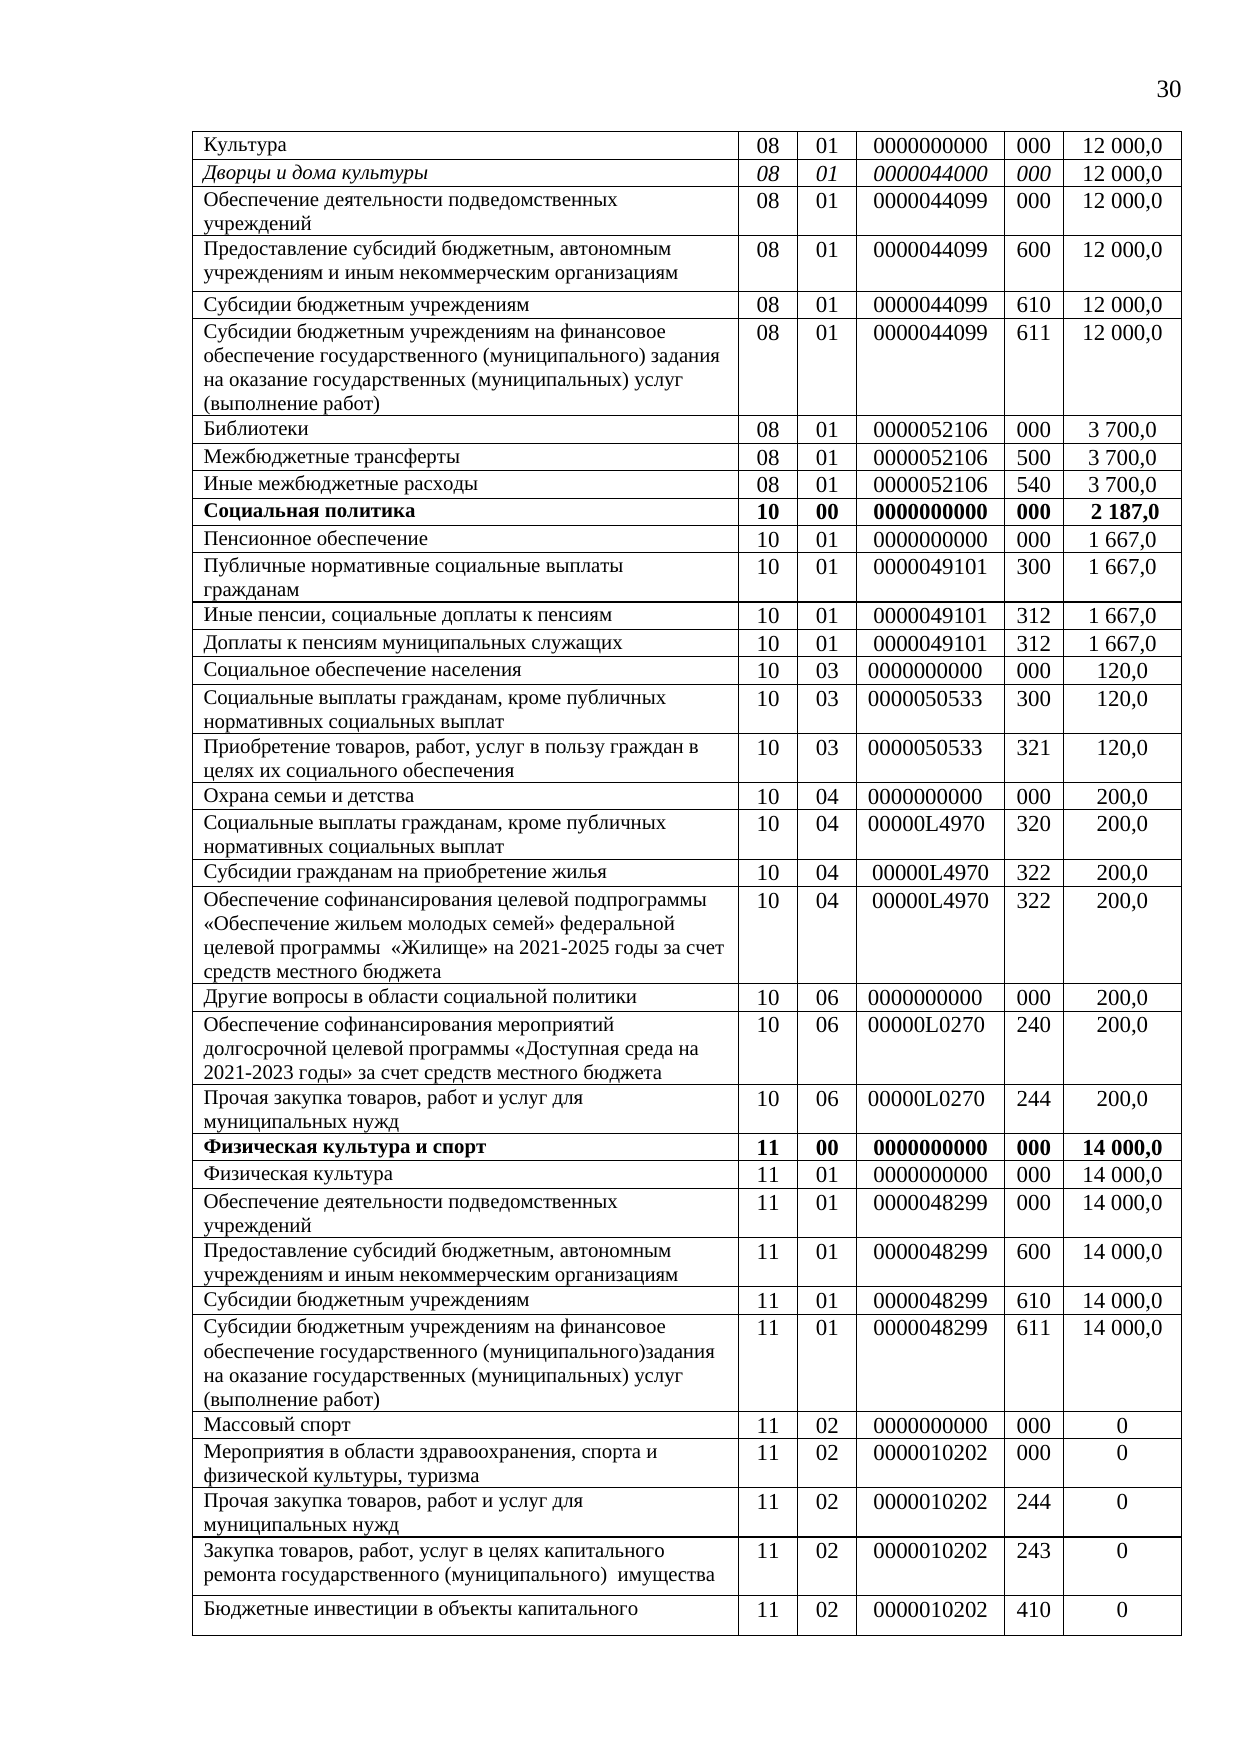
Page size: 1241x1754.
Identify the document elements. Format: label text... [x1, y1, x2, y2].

table_cell Физическая культура [193, 1161, 738, 1188]
table_cell 1 667,0 [1064, 630, 1181, 656]
table_cell 0000049101 [857, 603, 1004, 629]
table_cell 610 [1005, 292, 1063, 318]
table_cell Прочая закупка товаров, работ и услуг для муниципальных нужд [193, 1488, 738, 1536]
table_cell 01 [798, 526, 856, 552]
table_cell 0000052106 [857, 471, 1004, 497]
table_cell 000 [1005, 1189, 1063, 1237]
table_cell 243 [1005, 1538, 1063, 1595]
table_cell 01 [798, 444, 856, 470]
table_cell 12 000,0 [1064, 236, 1181, 291]
table_cell 08 [739, 444, 797, 470]
table_cell 410 [1005, 1596, 1063, 1635]
table_cell 200,0 [1064, 783, 1181, 809]
table_cell 240 [1005, 1012, 1063, 1084]
table_cell 12 000,0 [1064, 187, 1181, 235]
table_cell 06 [798, 1012, 856, 1084]
table_cell 1 667,0 [1064, 526, 1181, 552]
table_cell 08 [739, 292, 797, 318]
table_cell 14 000,0 [1064, 1161, 1181, 1188]
table_cell 120,0 [1064, 657, 1181, 683]
table_cell 01 [798, 630, 856, 656]
table_cell 0000050533 [857, 685, 1004, 733]
table_cell 10 [739, 734, 797, 782]
table_cell Другие вопросы в области социальной политики [193, 984, 738, 1011]
table_cell 0000044099 [857, 319, 1004, 415]
table_cell 000 [1005, 187, 1063, 235]
table_cell 01 [798, 1189, 856, 1237]
table_cell 10 [739, 657, 797, 683]
table_cell 611 [1005, 1315, 1063, 1411]
table_cell Субсидии гражданам на приобретение жилья [193, 860, 738, 886]
table_cell 000 [1005, 526, 1063, 552]
table_cell 120,0 [1064, 734, 1181, 782]
table_cell 312 [1005, 603, 1063, 629]
table_cell 300 [1005, 553, 1063, 601]
table_cell 08 [739, 236, 797, 291]
table_cell Субсидии бюджетным учреждениям [193, 1287, 738, 1313]
table_cell 0000044099 [857, 292, 1004, 318]
table_cell Обеспечение софинансирования целевой подпрограммы «Обеспечение жильем молодых семей» федеральной целевой программы «Жилище» на 2021-2025 годы за счет средств местного бюджета [193, 887, 738, 983]
table_cell Межбюджетные трансферты [193, 444, 738, 470]
table_cell 0000048299 [857, 1189, 1004, 1237]
table_cell 0000000000 [857, 783, 1004, 809]
table_cell 2 187,0 [1064, 499, 1181, 525]
table_cell 000 [1005, 1412, 1063, 1438]
table_cell 0000052106 [857, 416, 1004, 443]
table_cell 04 [798, 783, 856, 809]
table_cell 11 [739, 1538, 797, 1595]
table_cell 11 [739, 1596, 797, 1635]
table_cell 14 000,0 [1064, 1287, 1181, 1313]
table_cell 0 [1064, 1538, 1181, 1595]
table_cell 0000050533 [857, 734, 1004, 782]
table_cell 600 [1005, 1238, 1063, 1286]
table_cell 03 [798, 685, 856, 733]
table_cell 300 [1005, 685, 1063, 733]
table_cell 120,0 [1064, 685, 1181, 733]
table_cell Дворцы и дома культуры [193, 160, 738, 186]
table_cell 08 [739, 132, 797, 159]
table_cell 10 [739, 1012, 797, 1084]
table_cell Физическая культура и спорт [193, 1134, 738, 1160]
table_cell 0000044099 [857, 236, 1004, 291]
table_cell 00 [798, 1134, 856, 1160]
table_cell Социальные выплаты гражданам, кроме публичных нормативных социальных выплат [193, 685, 738, 733]
table_cell 14 000,0 [1064, 1189, 1181, 1237]
table_cell 0000000000 [857, 132, 1004, 159]
table_cell 1 667,0 [1064, 603, 1181, 629]
table_cell 00000L4970 [857, 887, 1004, 983]
table_cell 01 [798, 1315, 856, 1411]
table_cell Социальное обеспечение населения [193, 657, 738, 683]
table_cell 540 [1005, 471, 1063, 497]
table_cell Приобретение товаров, работ, услуг в пользу граждан в целях их социального обеспечения [193, 734, 738, 782]
table_cell 3 700,0 [1064, 471, 1181, 497]
table_cell 08 [739, 471, 797, 497]
table_cell 01 [798, 292, 856, 318]
table_cell 0000000000 [857, 1134, 1004, 1160]
table_cell Публичные нормативные социальные выплаты гражданам [193, 553, 738, 601]
table_cell 200,0 [1064, 1085, 1181, 1133]
table_cell 500 [1005, 444, 1063, 470]
table_cell 10 [739, 499, 797, 525]
table_cell 00000L0270 [857, 1012, 1004, 1084]
table_cell 02 [798, 1488, 856, 1536]
table_cell 000 [1005, 160, 1063, 186]
table_cell 11 [739, 1134, 797, 1160]
table_cell 322 [1005, 860, 1063, 886]
table_cell 000 [1005, 1134, 1063, 1160]
table_cell Массовый спорт [193, 1412, 738, 1438]
table_cell 00000L0270 [857, 1085, 1004, 1133]
table_cell Прочая закупка товаров, работ и услуг для муниципальных нужд [193, 1085, 738, 1133]
table_cell Обеспечение деятельности подведомственных учреждений [193, 1189, 738, 1237]
table_cell 01 [798, 1238, 856, 1286]
table_cell 08 [739, 160, 797, 186]
table_cell 244 [1005, 1085, 1063, 1133]
table_cell 0000000000 [857, 657, 1004, 683]
table_cell 06 [798, 984, 856, 1011]
table_cell Культура [193, 132, 738, 159]
table_cell 12 000,0 [1064, 132, 1181, 159]
table_cell 0000000000 [857, 526, 1004, 552]
table_cell 01 [798, 236, 856, 291]
table_cell 12 000,0 [1064, 319, 1181, 415]
table_cell 0000048299 [857, 1315, 1004, 1411]
table_cell 11 [739, 1287, 797, 1313]
table_cell 14 000,0 [1064, 1238, 1181, 1286]
table_cell 04 [798, 810, 856, 858]
table_cell 312 [1005, 630, 1063, 656]
table_cell 11 [739, 1315, 797, 1411]
table_cell 244 [1005, 1488, 1063, 1536]
table_cell 200,0 [1064, 1012, 1181, 1084]
table_cell Иные пенсии, социальные доплаты к пенсиям [193, 603, 738, 629]
table_cell Доплаты к пенсиям муниципальных служащих [193, 630, 738, 656]
table_cell 10 [739, 685, 797, 733]
table_cell 08 [739, 319, 797, 415]
table_cell 11 [739, 1439, 797, 1487]
table_cell 0000010202 [857, 1538, 1004, 1595]
table_cell 12 000,0 [1064, 160, 1181, 186]
table_cell 0000049101 [857, 553, 1004, 601]
table_cell 0000010202 [857, 1596, 1004, 1635]
table_cell 04 [798, 887, 856, 983]
table_cell 01 [798, 319, 856, 415]
table_cell 600 [1005, 236, 1063, 291]
table_cell 10 [739, 553, 797, 601]
table_cell 08 [739, 416, 797, 443]
table_cell Социальная политика [193, 499, 738, 525]
table_cell 02 [798, 1412, 856, 1438]
table_cell 10 [739, 984, 797, 1011]
table_cell Субсидии бюджетным учреждениям [193, 292, 738, 318]
table_cell 10 [739, 603, 797, 629]
table_cell 01 [798, 1287, 856, 1313]
table_cell Социальные выплаты гражданам, кроме публичных нормативных социальных выплат [193, 810, 738, 858]
table_cell 11 [739, 1161, 797, 1188]
table_cell 10 [739, 887, 797, 983]
table_cell Охрана семьи и детства [193, 783, 738, 809]
table_cell 0 [1064, 1488, 1181, 1536]
table_cell 01 [798, 132, 856, 159]
table_cell 02 [798, 1596, 856, 1635]
table_cell 02 [798, 1439, 856, 1487]
table_cell 000 [1005, 657, 1063, 683]
table_cell 0000000000 [857, 1412, 1004, 1438]
table_cell 00 [798, 499, 856, 525]
table_cell 01 [798, 1161, 856, 1188]
table_cell Библиотеки [193, 416, 738, 443]
table_cell 10 [739, 810, 797, 858]
table_cell 320 [1005, 810, 1063, 858]
table_cell 611 [1005, 319, 1063, 415]
table_cell 01 [798, 471, 856, 497]
table_cell 0 [1064, 1412, 1181, 1438]
table_cell 14 000,0 [1064, 1134, 1181, 1160]
table_cell 1 667,0 [1064, 553, 1181, 601]
table_cell 0 [1064, 1596, 1181, 1635]
table_cell 000 [1005, 499, 1063, 525]
table_cell 200,0 [1064, 984, 1181, 1011]
table_cell 10 [739, 783, 797, 809]
table_cell 10 [739, 630, 797, 656]
table_cell 200,0 [1064, 887, 1181, 983]
table_cell 11 [739, 1488, 797, 1536]
table_cell 0000010202 [857, 1488, 1004, 1536]
table_cell 000 [1005, 1161, 1063, 1188]
table_cell 01 [798, 187, 856, 235]
table_cell Предоставление субсидий бюджетным, автономным учреждениям и иным некоммерческим организациям [193, 236, 738, 291]
table_cell 200,0 [1064, 810, 1181, 858]
table_cell 01 [798, 603, 856, 629]
table_cell 0000048299 [857, 1287, 1004, 1313]
table_cell 0000052106 [857, 444, 1004, 470]
table_cell 000 [1005, 783, 1063, 809]
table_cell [193, 1596, 738, 1635]
table_cell 01 [798, 416, 856, 443]
table_cell 610 [1005, 1287, 1063, 1313]
table_cell Иные межбюджетные расходы [193, 471, 738, 497]
table_cell 04 [798, 860, 856, 886]
table_cell 11 [739, 1412, 797, 1438]
table_cell Закупка товаров, работ, услуг в целях капитального ремонта государственного (муниципального) имущества [193, 1538, 738, 1595]
table_cell 10 [739, 1085, 797, 1133]
table_cell 200,0 [1064, 860, 1181, 886]
table_cell 03 [798, 657, 856, 683]
table_cell Обеспечение софинансирования мероприятий долгосрочной целевой программы «Доступная среда на 2021-2023 годы» за счет средств местного бюджета [193, 1012, 738, 1084]
table_cell 322 [1005, 887, 1063, 983]
table_cell 0000044000 [857, 160, 1004, 186]
table_cell 14 000,0 [1064, 1315, 1181, 1411]
table_cell 12 000,0 [1064, 292, 1181, 318]
table_cell 10 [739, 526, 797, 552]
table_cell 10 [739, 860, 797, 886]
table_cell 0000048299 [857, 1238, 1004, 1286]
table_cell 0000049101 [857, 630, 1004, 656]
table_cell Пенсионное обеспечение [193, 526, 738, 552]
table_cell 00000L4970 [857, 810, 1004, 858]
table_cell 0000000000 [857, 499, 1004, 525]
table_cell 03 [798, 734, 856, 782]
table_cell 000 [1005, 132, 1063, 159]
table_cell 000 [1005, 984, 1063, 1011]
table_cell 01 [798, 553, 856, 601]
table_cell 3 700,0 [1064, 444, 1181, 470]
table_cell Мероприятия в области здравоохранения, спорта и физической культуры, туризма [193, 1439, 738, 1487]
table_cell 0000000000 [857, 984, 1004, 1011]
table_cell 11 [739, 1189, 797, 1237]
table_cell 000 [1005, 416, 1063, 443]
table_cell 321 [1005, 734, 1063, 782]
table_cell Обеспечение деятельности подведомственных учреждений [193, 187, 738, 235]
table_cell 3 700,0 [1064, 416, 1181, 443]
table_cell 08 [739, 187, 797, 235]
table_cell 00000L4970 [857, 860, 1004, 886]
table_cell 02 [798, 1538, 856, 1595]
table_cell 11 [739, 1238, 797, 1286]
table_cell 0 [1064, 1439, 1181, 1487]
table_cell 0000010202 [857, 1439, 1004, 1487]
table_cell Предоставление субсидий бюджетным, автономным учреждениям и иным некоммерческим организациям [193, 1238, 738, 1286]
table_cell 000 [1005, 1439, 1063, 1487]
table_cell 0000044099 [857, 187, 1004, 235]
table_cell 0000000000 [857, 1161, 1004, 1188]
table_cell 06 [798, 1085, 856, 1133]
table_cell 01 [798, 160, 856, 186]
